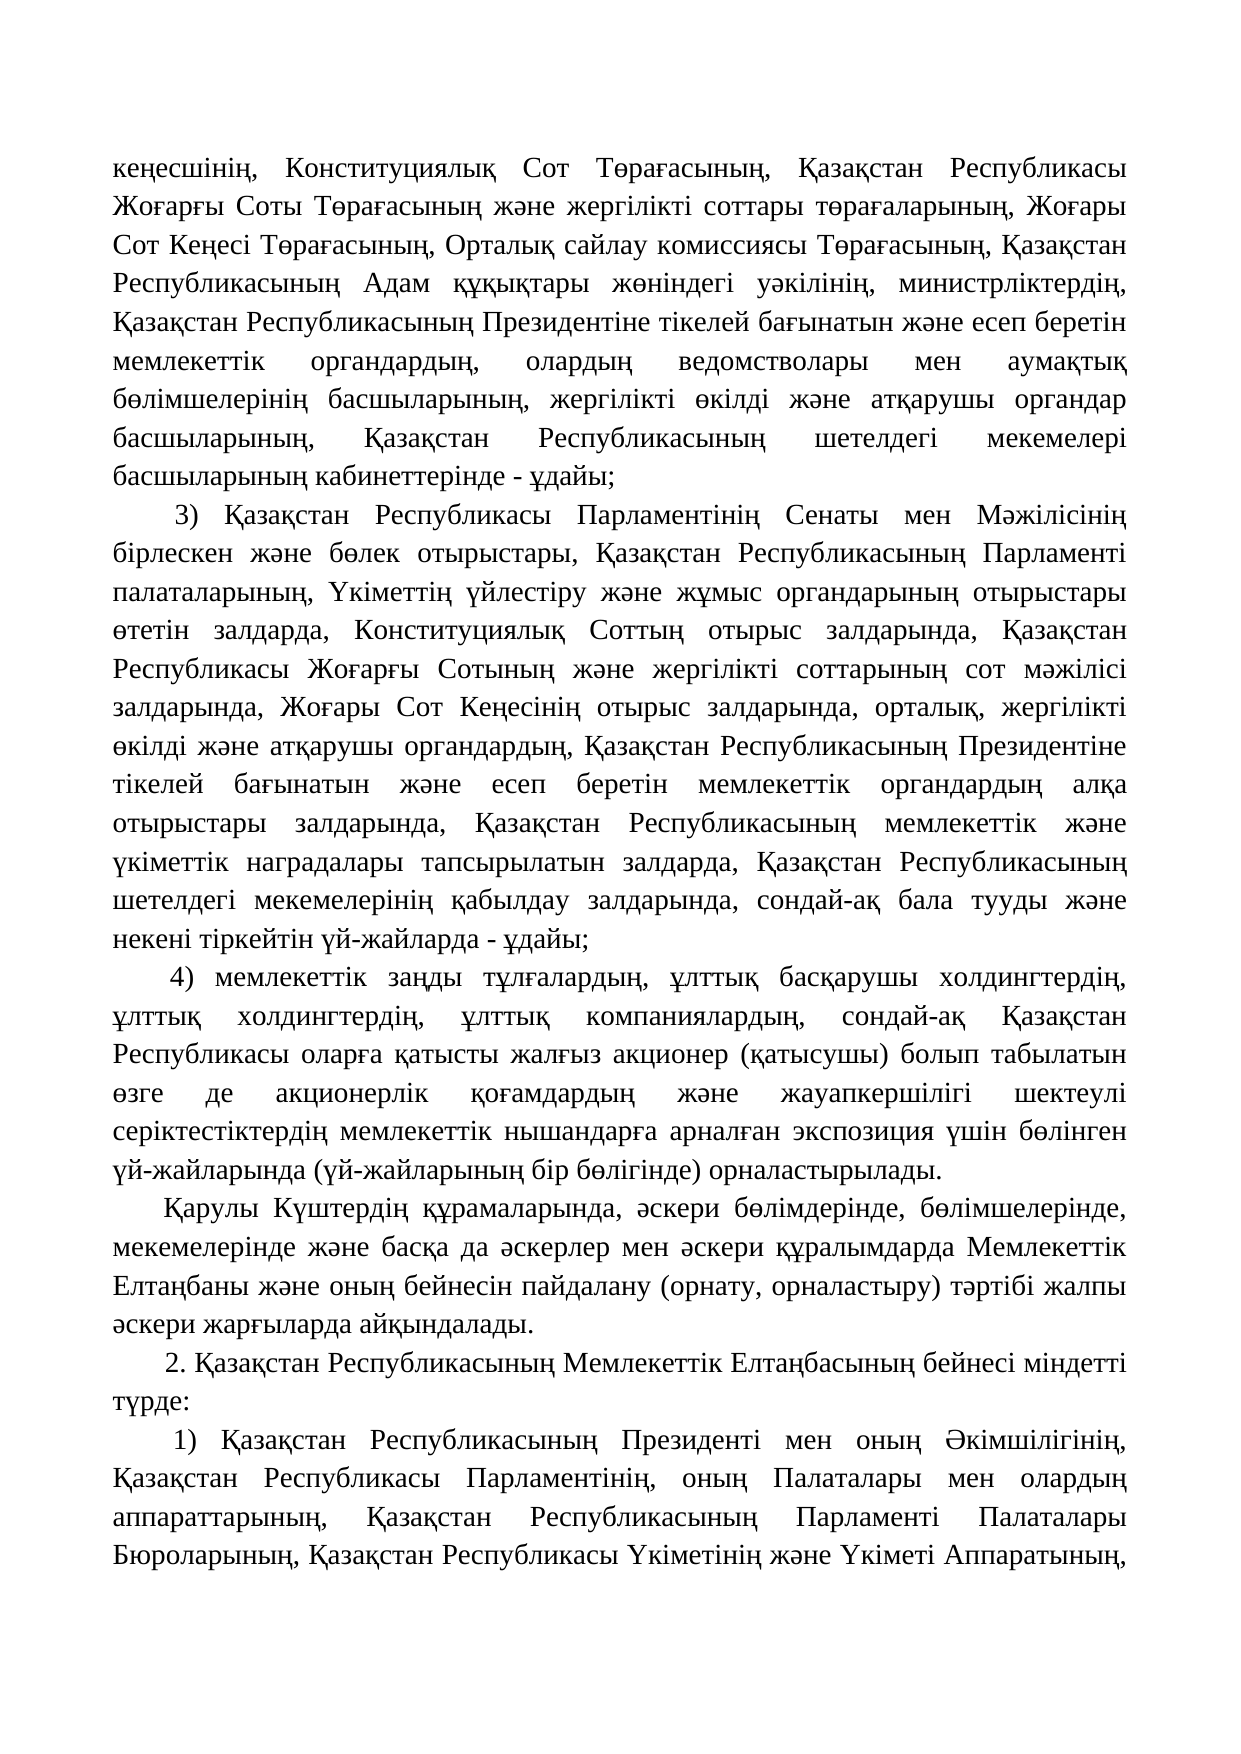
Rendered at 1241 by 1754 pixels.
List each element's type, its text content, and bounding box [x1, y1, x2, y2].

text 2. Қазақстан Республикасының Мемлекеттік Елтаңбасының бейнесі міндетті түрде: [112, 1345, 1128, 1417]
text Қарулы Күштердің құрамаларында, әскери бөлімдерінде, бөлімшелерінде, мекемелерінде және басқа да әскерлер мен әскери құралымдарда Мемлекеттік Елтаңбаны және оның бейнесін пайдалану (орнату, орналастыру) тәртібі жалпы әскери жарғыларда айқындалады. [112, 1191, 1128, 1340]
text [112, 1422, 1128, 1571]
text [112, 150, 1128, 492]
text 4) мемлекеттік заңды тұлғалардың, ұлттық басқарушы холдингтердің, ұлттық холдингтердің, ұлттық компаниялардың, сондай-ақ Қазақстан Республикасы оларға қатысты жалғыз акционер (қатысушы) болып табылатын өзге де акционерлік қоғамдардың және жауапкершілігі шектеулі серіктестіктердің мемлекеттік нышандарға арналған экспозиция үшін бөлінген үй-жайларында (үй-жайларының бір бөлігінде) орналастырылады. [112, 959, 1128, 1186]
text 3) Қазақстан Республикасы Парламентінің Сенаты мен Мәжілісінің бірлескен және бөлек отырыстары, Қазақстан Республикасының Парламенті палаталарының, Үкіметтің үйлестіру және жұмыс органдарының отырыстары өтетін залдарда, Конституциялық Соттың отырыс залдарында, Қазақстан Республикасы Жоғарғы Сотының және жергілікті соттарының сот мәжілісі залдарында, Жоғары Сот Кеңесінің отырыс залдарында, орталық, жергілікті өкілді және атқарушы органдардың, Қазақстан Республикасының Президентіне тікелей бағынатын және есеп беретін мемлекеттік органдардың алқа отырыстары залдарында, Қазақстан Республикасының мемлекеттік және үкіметтік наградалары тапсырылатын залдарда, Қазақстан Республикасының шетелдегі мекемелерінің қабылдау залдарында, сондай-ақ бала тууды және некені тіркейтін үй-жайларда - ұдайы; [112, 497, 1128, 954]
